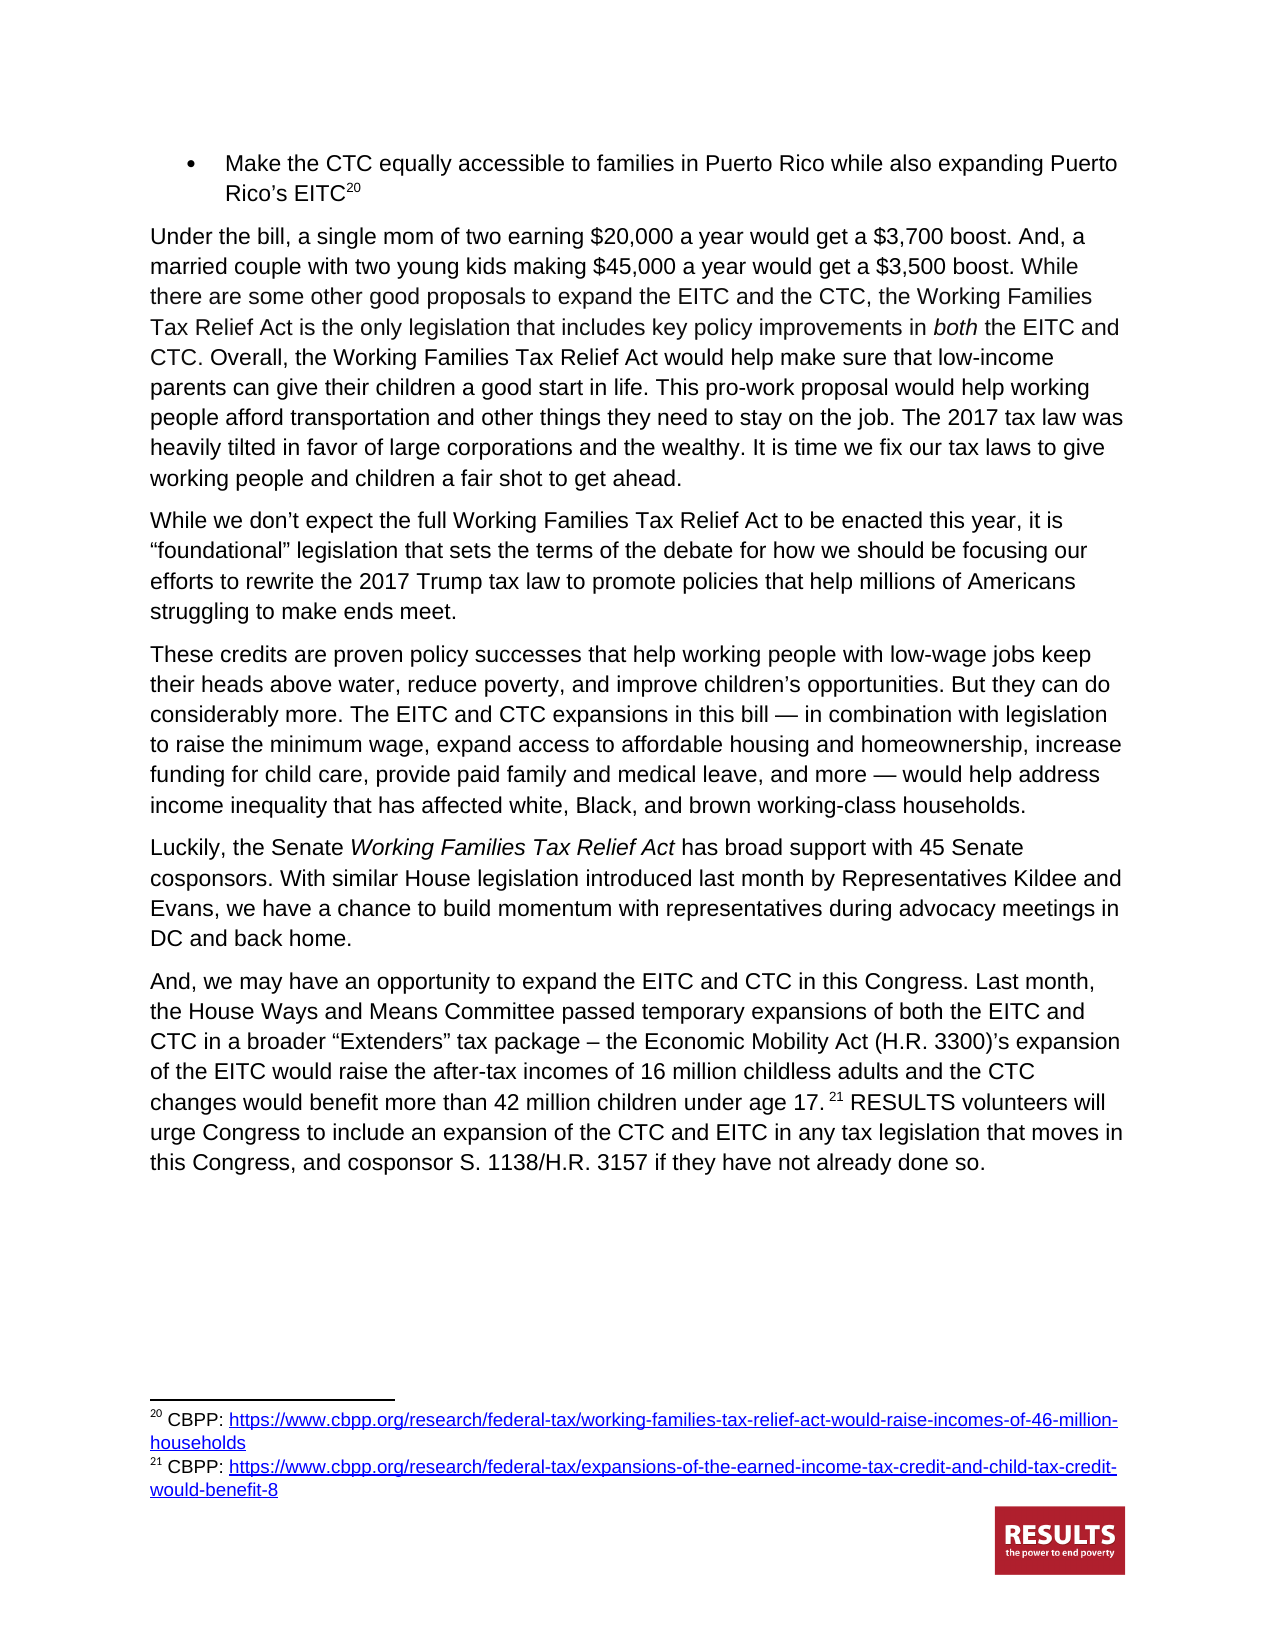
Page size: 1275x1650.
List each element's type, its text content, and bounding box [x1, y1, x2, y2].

text While we don’t expect the full Working Families Tax Relief Act to be enacted this year, it is “foundational” legislation that sets the terms of the debate for how we should be focusing our efforts to rewrite the 2017 Trump tax law to promote policies that help millions of Americans struggling to make ends meet. [150, 507, 1125, 624]
picture [994, 1506, 1125, 1575]
text And, we may have an opportunity to expand the EITC and CTC in this Congress. Last month, the House Ways and Means Committee passed temporary expansions of both the EITC and CTC in a broader “Extenders” tax package – the Economic Mobility Act (H.R. 3300)’s expansion of the EITC would raise the after-tax incomes of 16 million childless adults and the CTC changes would benefit more than 42 million children under age 17. RESULTS volunteers will urge Congress to include an expansion of the CTC and EITC in any tax legislation that moves in this Congress, and cosponsor S. 1138/H.R. 3157 if they have not already done so. [150, 968, 1125, 1175]
text These credits are proven policy successes that help working people with low-wage jobs keep their heads above water, reduce poverty, and improve children’s opportunities. But they can do considerably more. The EITC and CTC expansions in this bill — in combination with legislation to raise the minimum wage, expand access to affordable housing and homeownership, increase funding for child care, provide paid family and medical leave, and more — would help address income inequality that has affected white, Black, and brown working-class households. [150, 641, 1125, 818]
list Make the CTC equally accessible to families in Puerto Rico while also expanding Puerto Rico’s EITC [187, 150, 1125, 207]
text Under the bill, a single mom of two earning $20,000 a year would get a $3,700 boost. And, a married couple with two young kids making $45,000 a year would get a $3,500 boost. While there are some other good proposals to expand the EITC and the CTC, the Working Families Tax Relief Act is the only legislation that includes key policy improvements in both the EITC and CTC. Overall, the Working Families Tax Relief Act would help make sure that low-income parents can give their children a good start in life. This pro-work proposal would help working people afford transportation and other things they need to stay on the job. The 2017 tax law was heavily tilted in favor of large corporations and the wealthy. It is time we fix our tax laws to give working people and children a fair shot to get ahead. [150, 223, 1125, 491]
text Luckily, the Senate Working Families Tax Relief Act has broad support with 45 Senate cosponsors. With similar House legislation introduced last month by Representatives Kildee and Evans, we have a chance to build momentum with representatives during advocacy meetings in DC and back home. [150, 834, 1125, 951]
